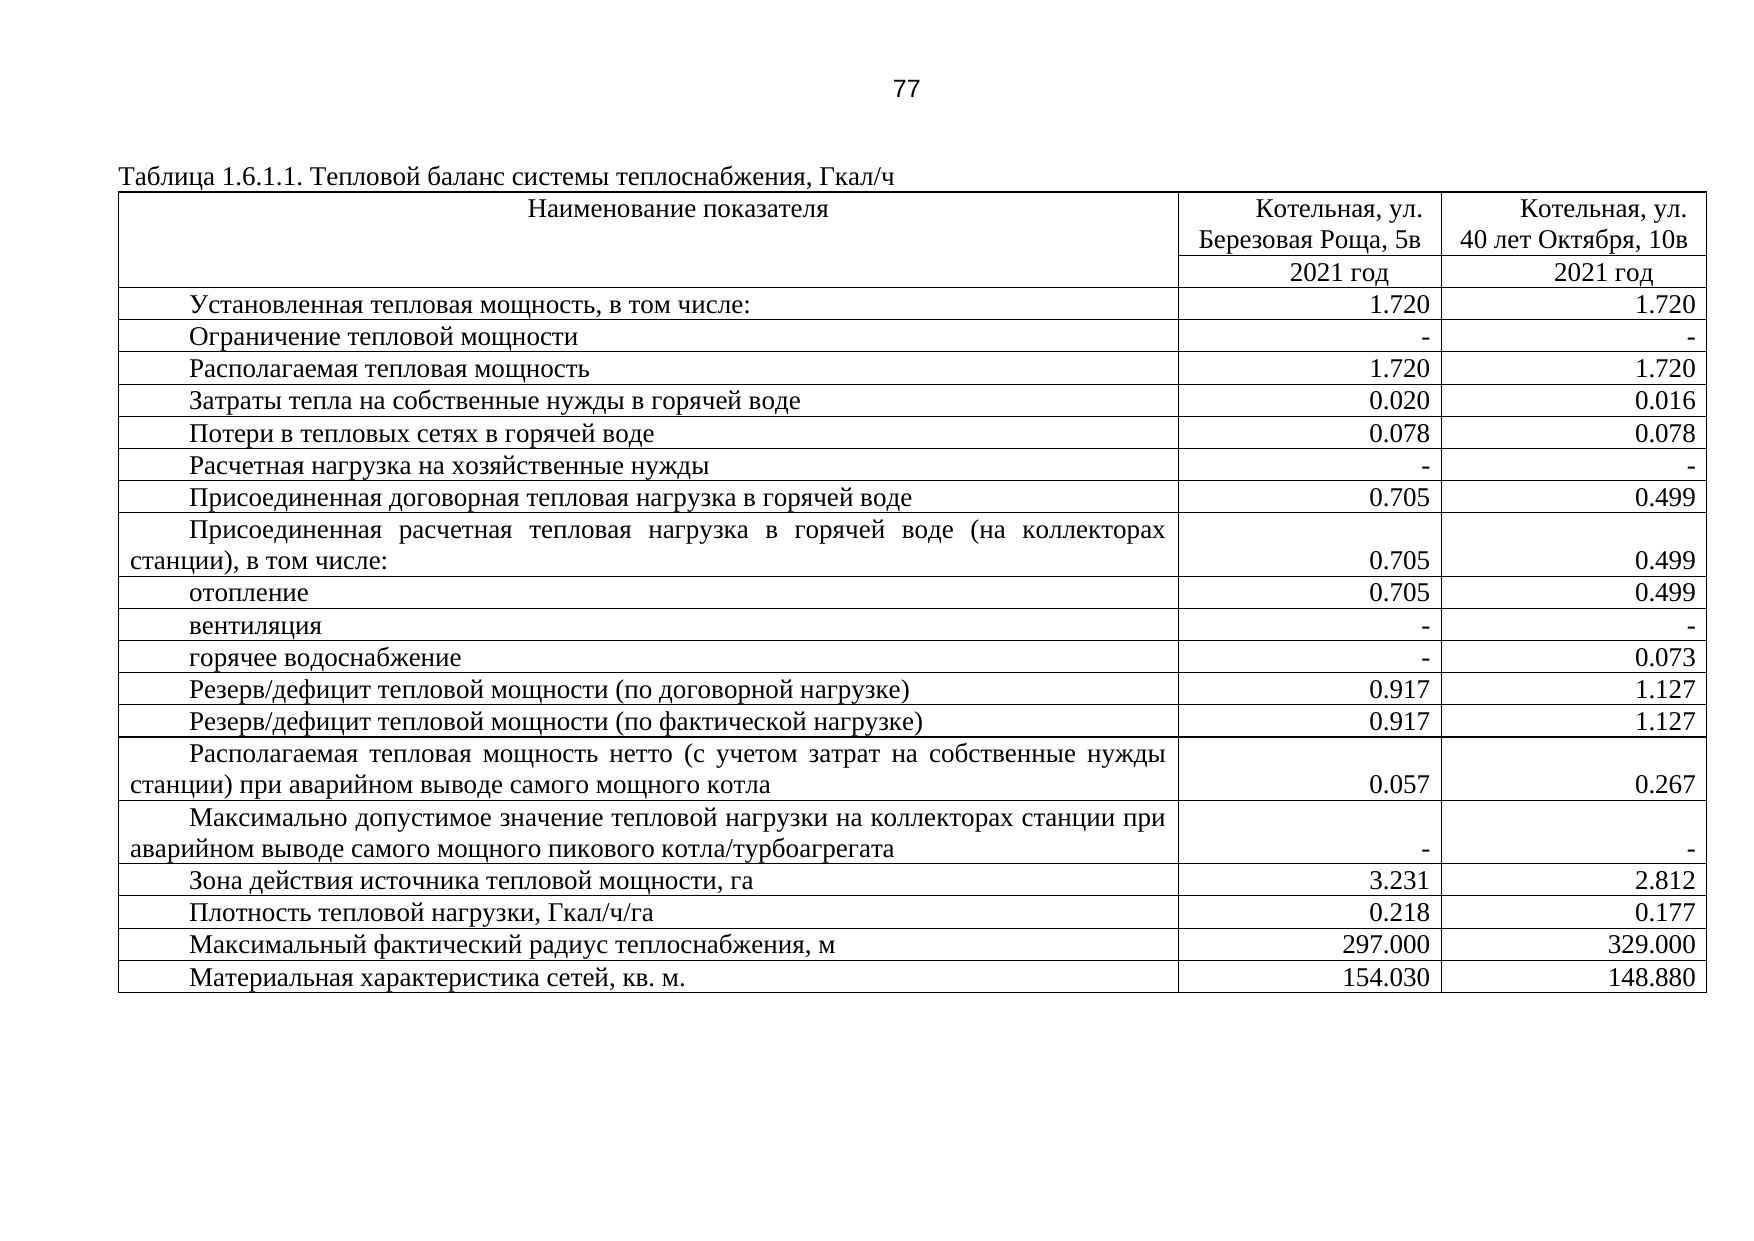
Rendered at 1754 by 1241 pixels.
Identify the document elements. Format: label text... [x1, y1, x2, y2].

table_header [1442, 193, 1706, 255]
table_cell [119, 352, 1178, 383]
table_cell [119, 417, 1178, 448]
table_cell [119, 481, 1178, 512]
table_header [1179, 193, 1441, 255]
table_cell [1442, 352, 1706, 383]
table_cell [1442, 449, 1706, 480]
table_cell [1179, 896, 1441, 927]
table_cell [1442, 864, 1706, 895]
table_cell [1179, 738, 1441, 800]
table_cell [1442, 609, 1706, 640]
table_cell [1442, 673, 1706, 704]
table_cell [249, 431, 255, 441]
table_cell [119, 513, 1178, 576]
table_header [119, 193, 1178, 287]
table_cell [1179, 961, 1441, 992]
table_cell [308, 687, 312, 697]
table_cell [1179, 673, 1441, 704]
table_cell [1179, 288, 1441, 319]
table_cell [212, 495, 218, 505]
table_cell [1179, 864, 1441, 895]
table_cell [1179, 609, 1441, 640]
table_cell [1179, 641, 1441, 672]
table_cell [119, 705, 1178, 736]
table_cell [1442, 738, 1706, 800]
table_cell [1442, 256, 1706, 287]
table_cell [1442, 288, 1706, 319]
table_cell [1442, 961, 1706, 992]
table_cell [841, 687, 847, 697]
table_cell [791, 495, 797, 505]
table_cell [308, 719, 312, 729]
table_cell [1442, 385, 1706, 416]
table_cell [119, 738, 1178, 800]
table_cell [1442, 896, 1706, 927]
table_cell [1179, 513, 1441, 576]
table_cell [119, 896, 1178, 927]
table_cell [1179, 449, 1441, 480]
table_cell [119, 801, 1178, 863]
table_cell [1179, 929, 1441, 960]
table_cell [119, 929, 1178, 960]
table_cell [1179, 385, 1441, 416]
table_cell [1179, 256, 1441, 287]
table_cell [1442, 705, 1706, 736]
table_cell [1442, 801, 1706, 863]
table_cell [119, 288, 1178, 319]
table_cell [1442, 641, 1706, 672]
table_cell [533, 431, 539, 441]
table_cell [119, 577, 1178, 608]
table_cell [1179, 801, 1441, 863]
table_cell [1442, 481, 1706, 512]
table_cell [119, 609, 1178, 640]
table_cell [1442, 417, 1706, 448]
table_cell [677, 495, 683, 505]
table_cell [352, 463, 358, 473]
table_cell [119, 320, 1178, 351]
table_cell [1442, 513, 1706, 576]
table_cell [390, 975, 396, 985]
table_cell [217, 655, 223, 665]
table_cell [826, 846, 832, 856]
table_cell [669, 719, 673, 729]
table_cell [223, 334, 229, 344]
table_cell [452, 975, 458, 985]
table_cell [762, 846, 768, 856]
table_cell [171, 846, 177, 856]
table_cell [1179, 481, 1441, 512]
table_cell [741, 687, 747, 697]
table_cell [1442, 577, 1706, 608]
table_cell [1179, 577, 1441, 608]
text Таблица 1.6.1.1. Тепловой баланс системы теплоснабжения, Гкал/ч [118, 160, 1636, 191]
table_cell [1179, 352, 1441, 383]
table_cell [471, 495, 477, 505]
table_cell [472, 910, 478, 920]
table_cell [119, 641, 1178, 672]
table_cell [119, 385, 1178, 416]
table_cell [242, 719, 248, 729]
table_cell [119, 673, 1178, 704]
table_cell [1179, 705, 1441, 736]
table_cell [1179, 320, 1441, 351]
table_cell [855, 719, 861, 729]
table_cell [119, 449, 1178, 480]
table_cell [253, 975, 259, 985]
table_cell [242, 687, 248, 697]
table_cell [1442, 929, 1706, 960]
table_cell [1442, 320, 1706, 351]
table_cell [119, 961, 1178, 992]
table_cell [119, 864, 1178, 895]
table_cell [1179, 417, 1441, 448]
